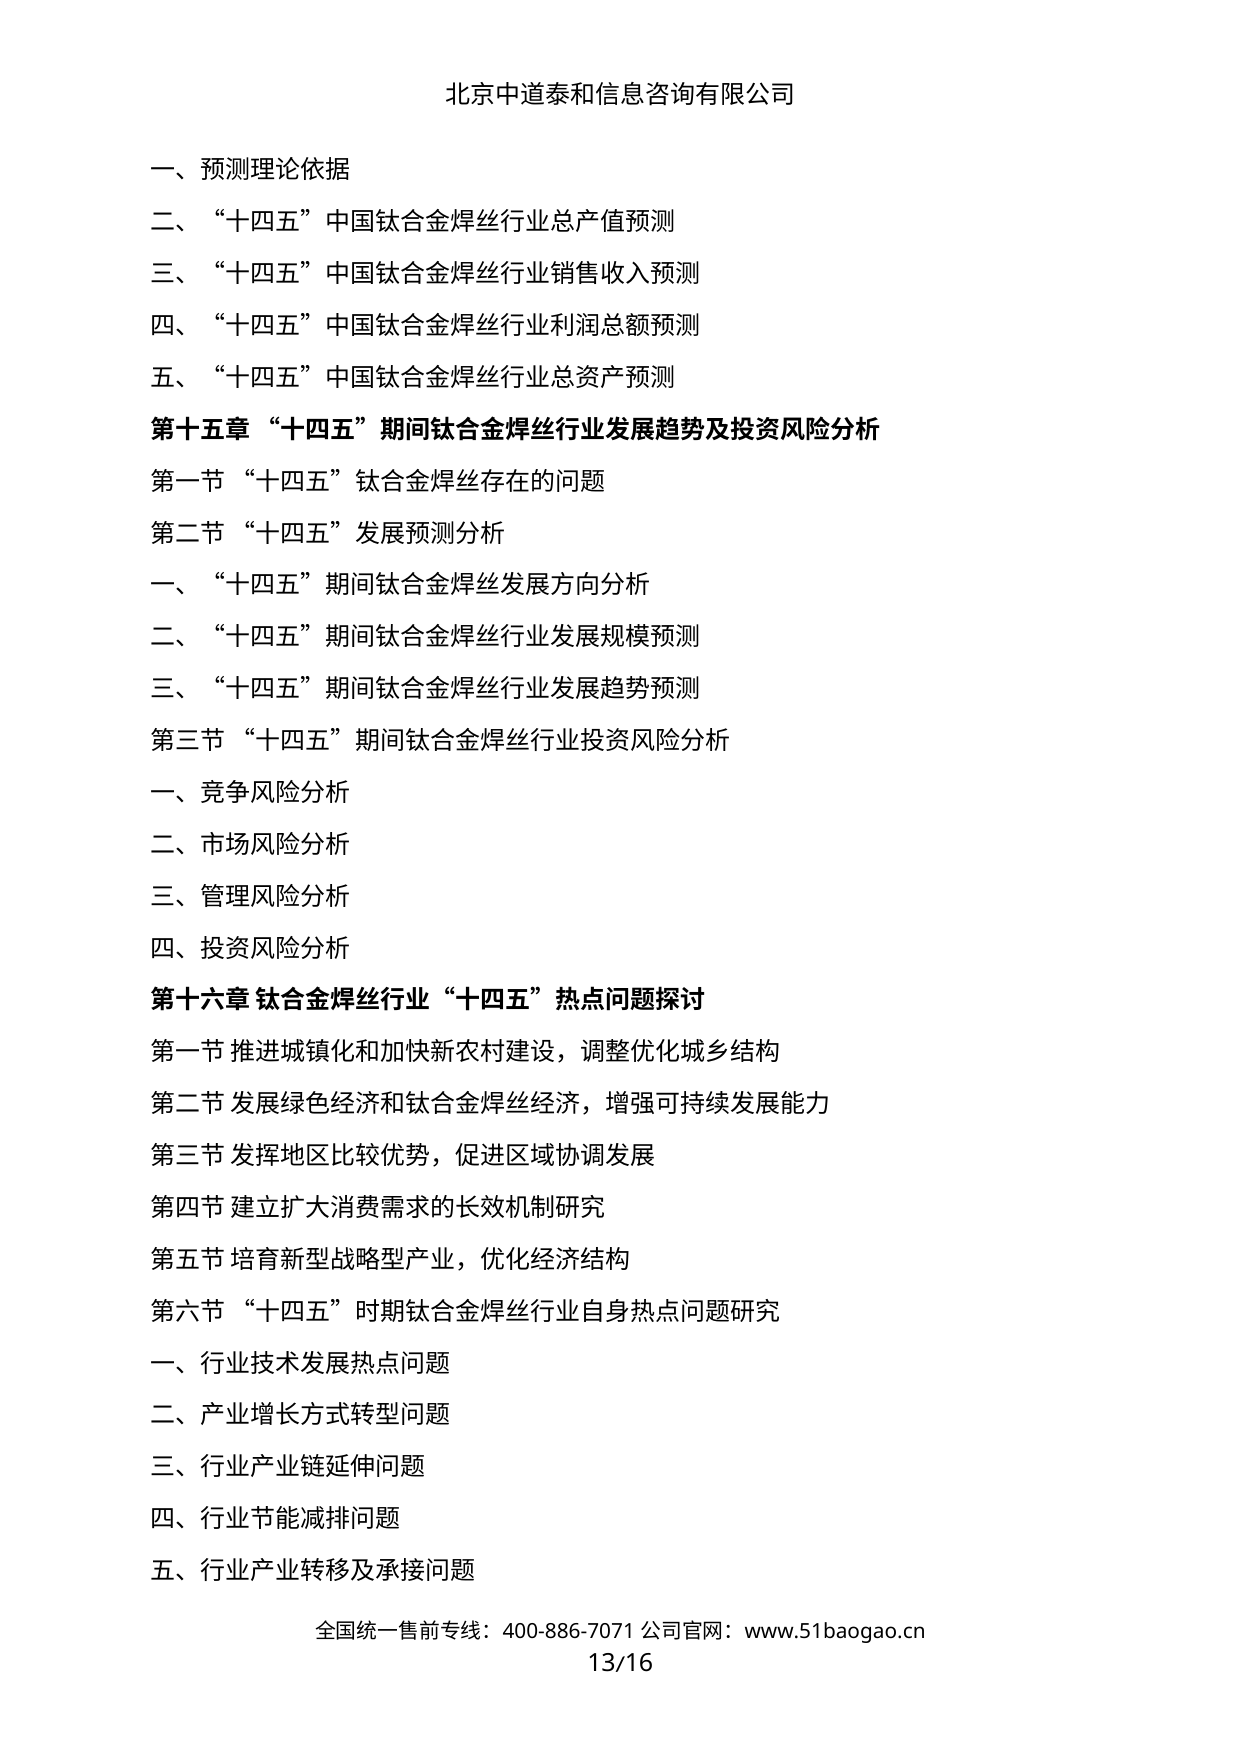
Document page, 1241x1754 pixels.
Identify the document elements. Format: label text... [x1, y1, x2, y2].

text 二、“十四五”中国钛合金焊丝行业总产值预测 [150, 202, 1090, 238]
text 三、“十四五”期间钛合金焊丝行业发展趋势预测 [150, 669, 1090, 705]
text 第四节 建立扩大消费需求的长效机制研究 [150, 1187, 1090, 1224]
text 四、投资风险分析 [150, 928, 1090, 964]
text 五、“十四五”中国钛合金焊丝行业总资产预测 [150, 357, 1090, 394]
text 第一节 “十四五”钛合金焊丝存在的问题 [150, 461, 1090, 497]
text 第十五章 “十四五”期间钛合金焊丝行业发展趋势及投资风险分析 [150, 409, 1090, 446]
text 一、预测理论依据 [150, 150, 1090, 186]
text 二、市场风险分析 [150, 824, 1090, 861]
text 一、“十四五”期间钛合金焊丝发展方向分析 [150, 565, 1090, 601]
text 第十六章 钛合金焊丝行业“十四五”热点问题探讨 [150, 980, 1090, 1016]
text 二、“十四五”期间钛合金焊丝行业发展规模预测 [150, 617, 1090, 653]
text 第六节 “十四五”时期钛合金焊丝行业自身热点问题研究 [150, 1291, 1090, 1327]
text 一、行业技术发展热点问题 [150, 1343, 1090, 1379]
text 第三节 发挥地区比较优势，促进区域协调发展 [150, 1136, 1090, 1172]
text 第二节 “十四五”发展预测分析 [150, 513, 1090, 549]
text 三、“十四五”中国钛合金焊丝行业销售收入预测 [150, 254, 1090, 290]
text 三、管理风险分析 [150, 876, 1090, 912]
text 一、竞争风险分析 [150, 772, 1090, 809]
text 四、行业节能减排问题 [150, 1499, 1090, 1535]
text 第二节 发展绿色经济和钛合金焊丝经济，增强可持续发展能力 [150, 1084, 1090, 1120]
text 三、行业产业链延伸问题 [150, 1447, 1090, 1483]
text 第五节 培育新型战略型产业，优化经济结构 [150, 1239, 1090, 1276]
text 第一节 推进城镇化和加快新农村建设，调整优化城乡结构 [150, 1032, 1090, 1068]
text 二、产业增长方式转型问题 [150, 1395, 1090, 1431]
text 第三节 “十四五”期间钛合金焊丝行业投资风险分析 [150, 721, 1090, 757]
text 四、“十四五”中国钛合金焊丝行业利润总额预测 [150, 306, 1090, 342]
text 五、行业产业转移及承接问题 [150, 1551, 1090, 1587]
